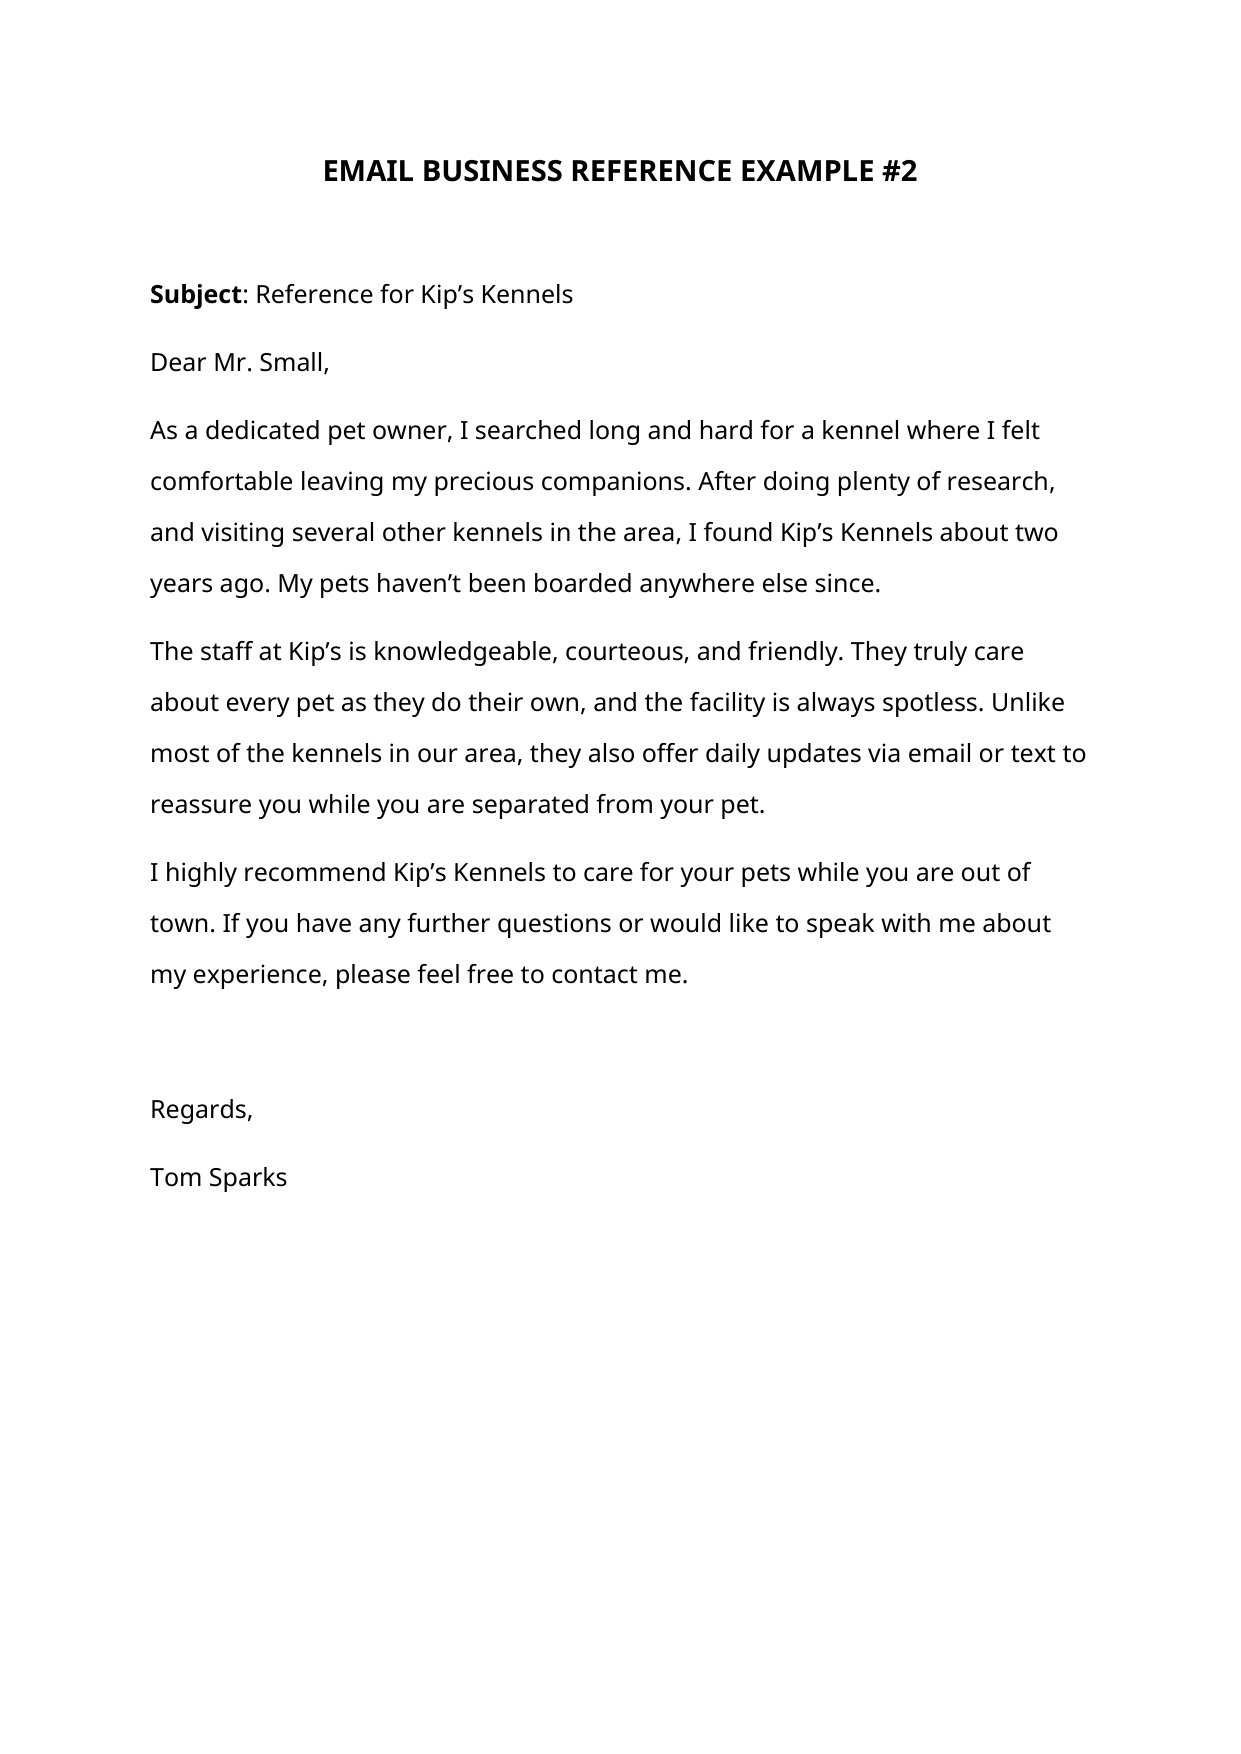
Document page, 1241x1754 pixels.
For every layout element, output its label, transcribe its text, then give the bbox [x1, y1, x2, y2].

text Tom Sparks [150, 1159, 1090, 1236]
text The staff at Kip’s is knowledgeable, courteous, and friendly. They truly care about every pet as they do their own, and the facility is always spotless. Unlike most of the kennels in our area, they also offer daily updates via email or text to reassure you while you are separated from your pet. [150, 633, 1090, 821]
text Regards, [150, 1092, 1090, 1126]
text Subject: Reference for Kip’s Kennels [150, 277, 1090, 311]
text Dear Mr. Small, [150, 345, 1090, 379]
text EMAIL BUSINESS REFERENCE EXAMPLE #2 [150, 150, 1090, 190]
text I highly recommend Kip’s Kennels to care for your pets while you are out of town. If you have any further questions or would like to speak with me about my experience, please feel free to contact me. [150, 854, 1090, 990]
text As a dedicated pet owner, I searched long and hard for a kennel where I felt comfortable leaving my precious companions. After doing plenty of research, and visiting several other kennels in the area, I found Kip’s Kennels about two years ago. My pets haven’t been boarded anywhere else since. [150, 413, 1090, 600]
